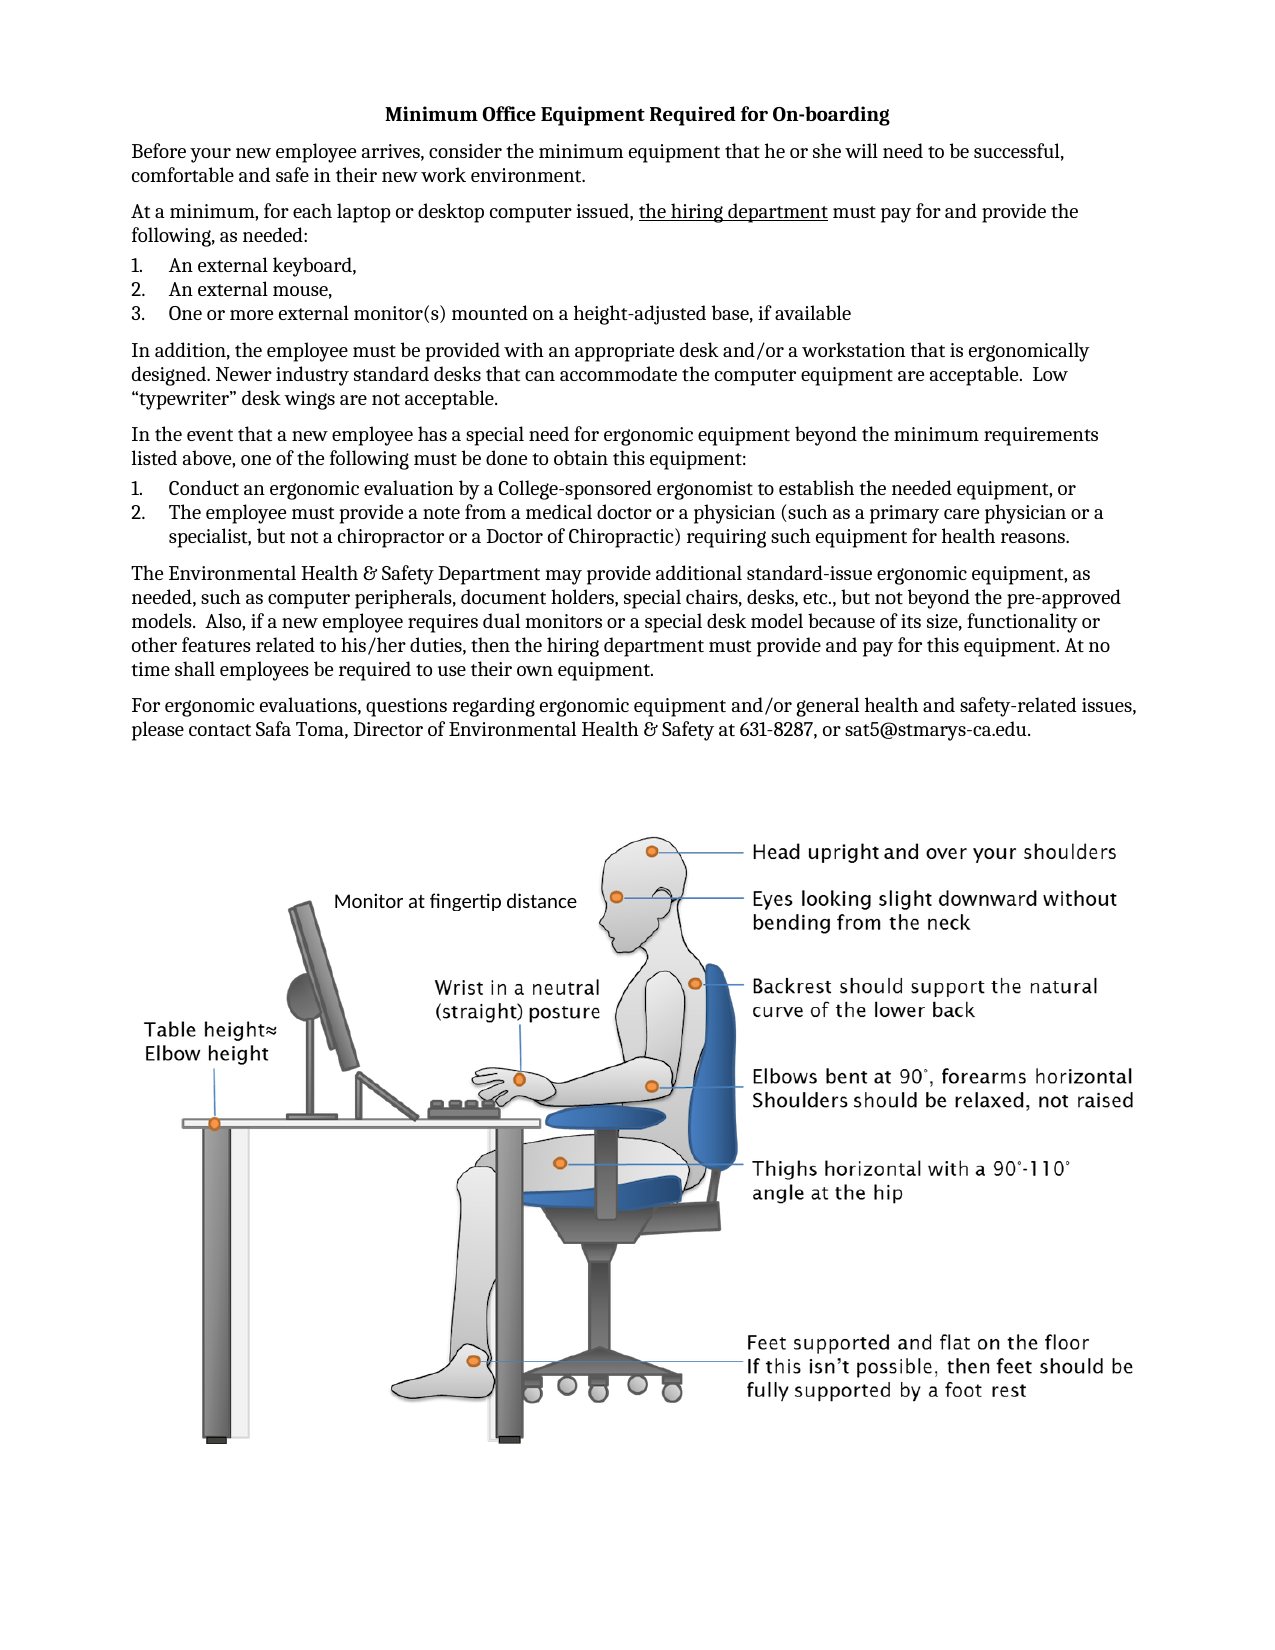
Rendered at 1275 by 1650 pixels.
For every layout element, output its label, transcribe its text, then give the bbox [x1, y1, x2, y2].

list An external mouse, [131, 278, 1144, 302]
text In the event that a new employee has a special need for ergonomic equipment beyond the minimum requirements listed above, one of the following must be done to obtain this equipment: [131, 423, 1144, 471]
list An external keyboard, [131, 254, 1144, 278]
picture [131, 824, 1143, 1444]
text Minimum Office Equipment Required for On-boarding [131, 103, 1144, 127]
text For ergonomic evaluations, questions regarding ergonomic equipment and/or general health and safety-related issues, please contact Safa Toma, Director of Environmental Health & Safety at 631-8287, or sat5@stmarys-ca.edu. [131, 694, 1144, 742]
text Before your new employee arrives, consider the minimum equipment that he or she will need to be successful, comfortable and safe in their new work environment. [131, 139, 1144, 187]
text The Environmental Health & Safety Department may provide additional standard-issue ergonomic equipment, as needed, such as computer peripherals, document holders, special chairs, desks, etc., but not beyond the pre-approved models. Also, if a new employee requires dual monitors or a special desk model because of its size, functionality or other features related to his/her duties, then the hiring department must provide and pay for this equipment. At no time shall employees be required to use their own equipment. [131, 561, 1144, 681]
list The employee must provide a note from a medical doctor or a physician (such as a primary care physician or a specialist, but not a chiropractor or a Doctor of Chiropractic) requiring such equipment for health reasons. [131, 501, 1144, 549]
list One or more external monitor(s) mounted on a height-adjusted base, if available [131, 302, 1144, 326]
text At a minimum, for each laptop or desktop computer issued, the hiring department must pay for and provide the following, as needed: [131, 200, 1144, 248]
text In addition, the employee must be provided with an appropriate desk and/or a workstation that is ergonomically designed. Newer industry standard desks that can accommodate the computer equipment are acceptable. Low “typewriter” desk wings are not acceptable. [131, 338, 1144, 410]
list Conduct an ergonomic evaluation by a College-sponsored ergonomist to establish the needed equipment, or [131, 477, 1144, 501]
